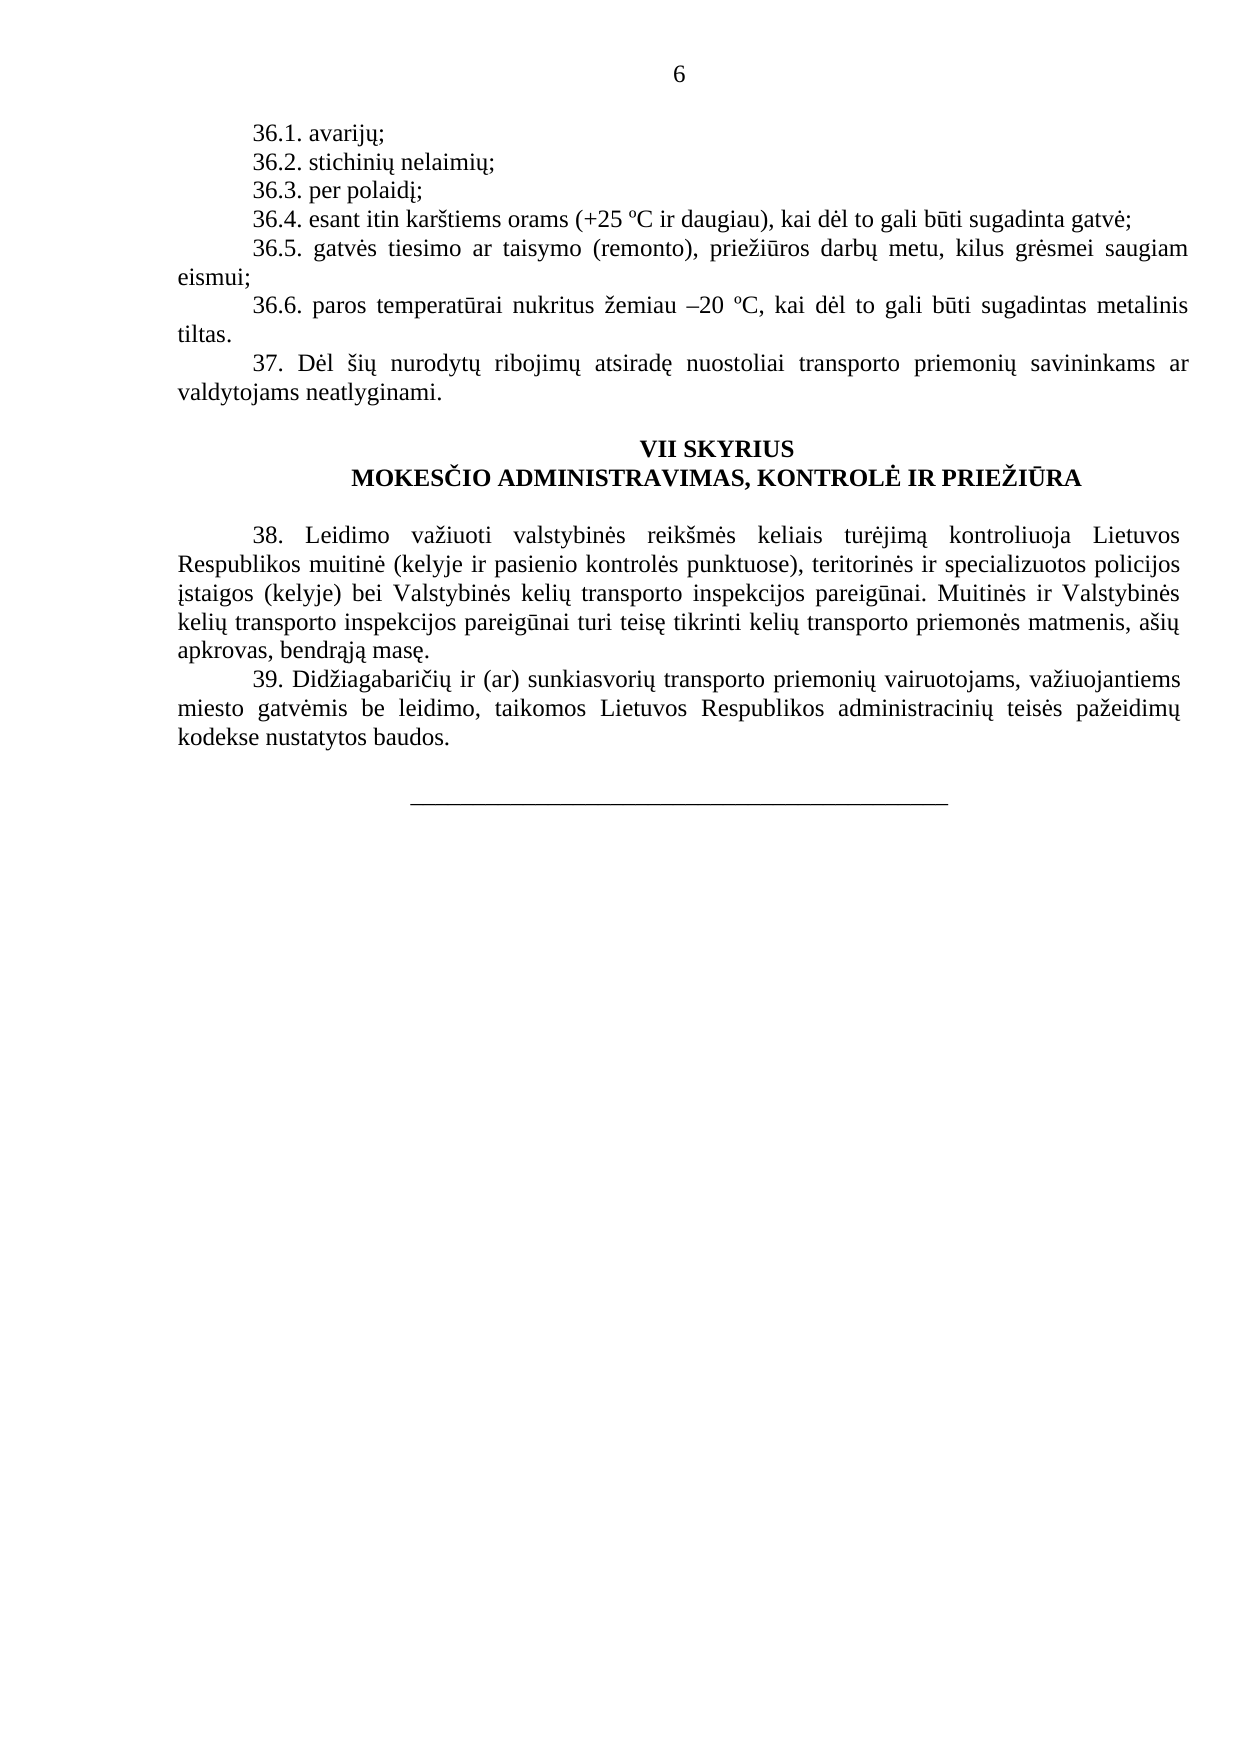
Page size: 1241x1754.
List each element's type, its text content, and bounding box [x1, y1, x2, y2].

text 36.6. paros temperatūrai nukritus žemiau –20 ºC, kai dėl to gali būti sugadintas metalinis tiltas. [177, 291, 1190, 348]
text 37. Dėl šių nurodytų ribojimų atsiradę nuostoliai transporto priemonių savininkams ar valdytojams neatlyginami. [177, 348, 1190, 406]
text 36.1. avarijų; [177, 118, 1190, 147]
text 38. Leidimo važiuoti valstybinės reikšmės keliais turėjimą kontroliuoja Lietuvos Respublikos muitinė (kelyje ir pasienio kontrolės punktuose), teritorinės ir specializuotos policijos įstaigos (kelyje) bei Valstybinės kelių transporto inspekcijos pareigūnai. Muitinės ir Valstybinės kelių transporto inspekcijos pareigūnai turi teisę tikrinti kelių transporto priemonės matmenis, ašių apkrovas, bendrąją masę. [177, 521, 1181, 664]
text 39. Didžiagabaričių ir (ar) sunkiasvorių transporto priemonių vairuotojams, važiuojantiems miesto gatvėmis be leidimo, taikomos Lietuvos Respublikos administracinių teisės pažeidimų kodekse nustatytos baudos. [177, 664, 1181, 751]
text VII SKYRIUS [177, 434, 1181, 463]
text MOKESČIO ADMINISTRAVIMAS, KONTROLĖ IR PRIEŽIŪRA [177, 463, 1181, 492]
text 36.4. esant itin karštiems orams (+25 ºC ir daugiau), kai dėl to gali būti sugadinta gatvė; [177, 204, 1190, 233]
text 36.3. per polaidį; [177, 176, 1190, 204]
text 36.2. stichinių nelaimių; [177, 147, 1190, 176]
text 36.5. gatvės tiesimo ar taisymo (remonto), priežiūros darbų metu, kilus grėsmei saugiam eismui; [177, 233, 1190, 291]
text ___________________________________________ [177, 779, 1181, 808]
